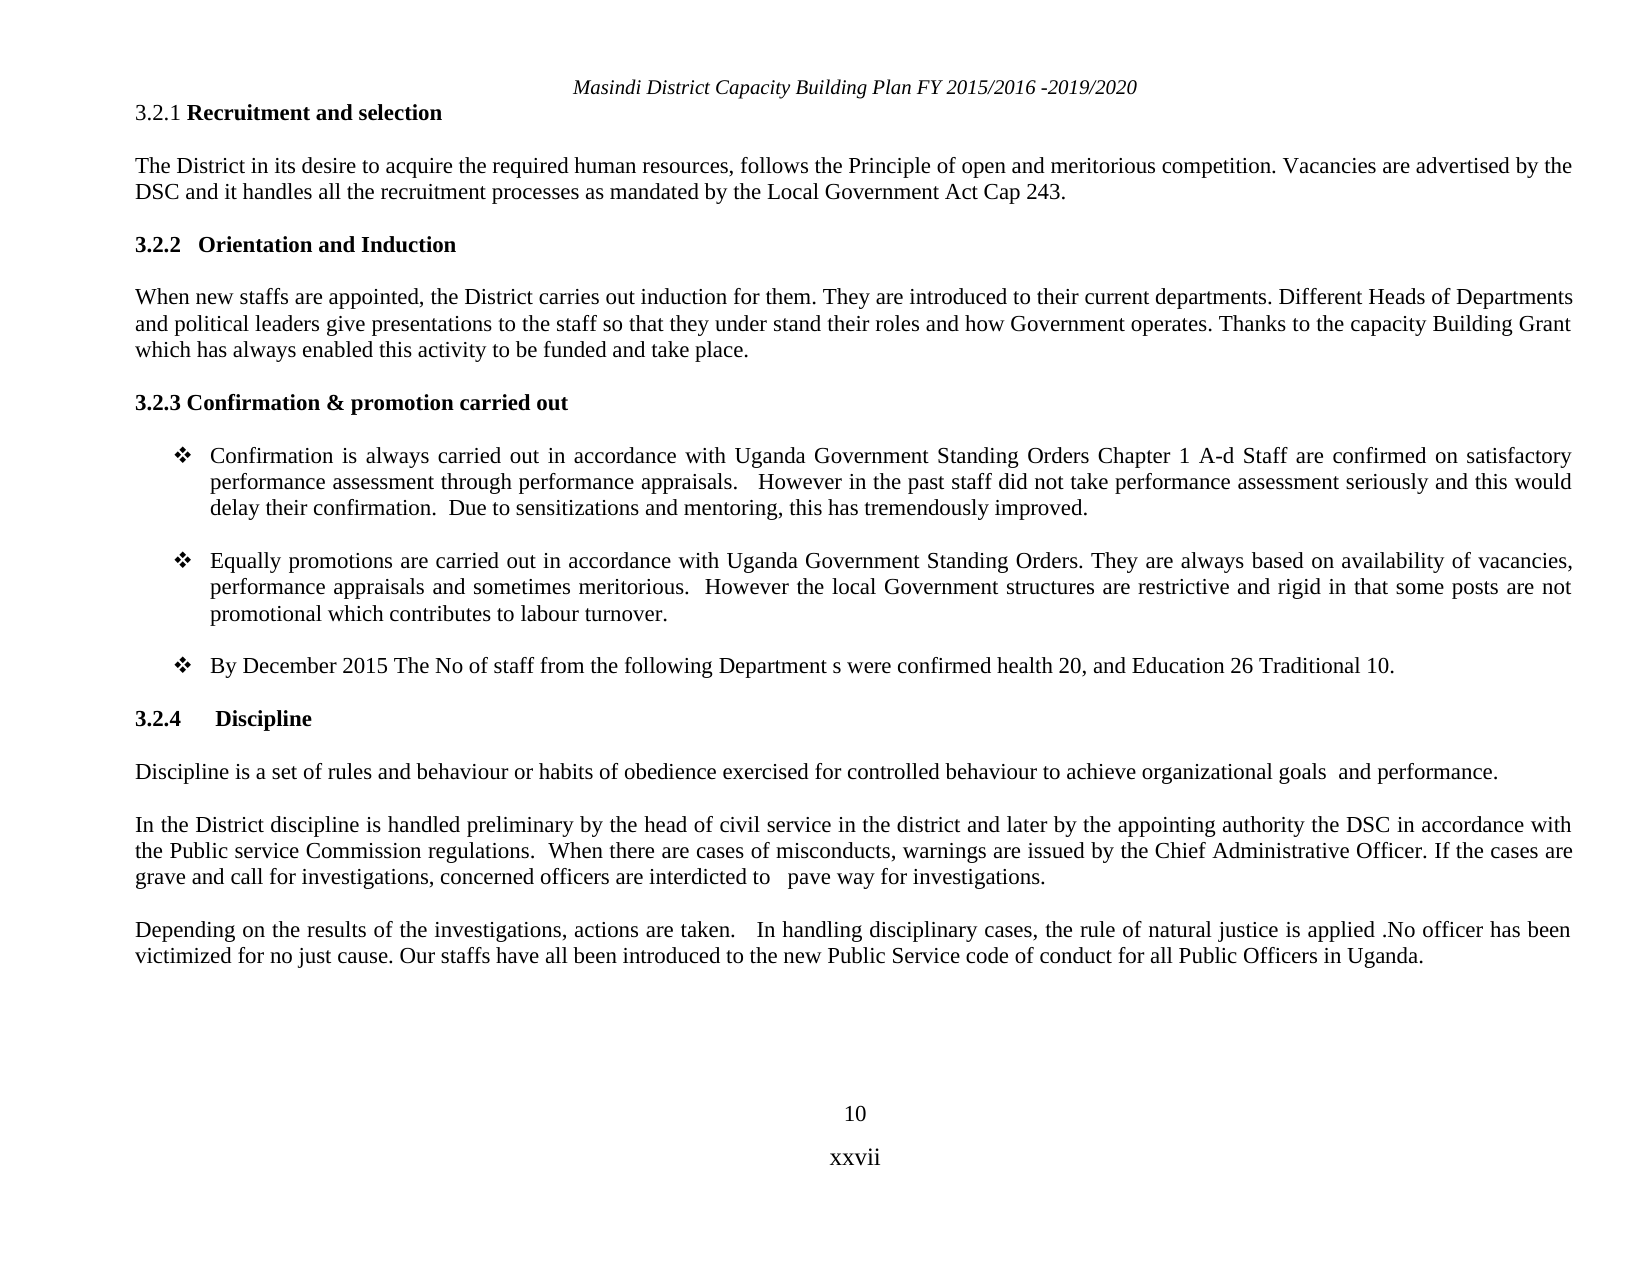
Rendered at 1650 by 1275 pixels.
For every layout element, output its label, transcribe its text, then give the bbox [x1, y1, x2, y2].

text 3.2.3 Confirmation & promotion carried out [135, 389, 1575, 415]
list Equally promotions are carried out in accordance with Uganda Government Standing Orders. They are always based on availability of vacancies, performance appraisals and sometimes meritorious. However the local Government structures are restrictive and rigid in that some posts are not promotional which contributes to labour turnover. [172, 547, 1575, 626]
list Confirmation is always carried out in accordance with Uganda Government Standing Orders Chapter 1 A-d Staff are confirmed on satisfactory performance assessment through performance appraisals. However in the past staff did not take performance assessment seriously and this would delay their confirmation. Due to sensitizations and mentoring, this has tremendously improved. [172, 442, 1575, 521]
text Depending on the results of the investigations, actions are taken. In handling disciplinary cases, the rule of natural justice is applied .No officer has been victimized for no just cause. Our staffs have all been introduced to the new Public Service code of conduct for all Public Officers in . [135, 916, 1575, 969]
text Discipline is a set of rules and behaviour or habits of obedience exercised for controlled behaviour to achieve organizational goals and performance. [135, 758, 1575, 784]
text In the District discipline is handled preliminary by the head of civil service in the district and later by the appointing authority the DSC in accordance with the Public service Commission regulations. When there are cases of misconducts, warnings are issued by the Chief Administrative Officer. If the cases are grave and call for investigations, concerned officers are interdicted to pave way for investigations. [135, 811, 1575, 890]
text When new staffs are appointed, the District carries out induction for them. They are introduced to their current departments. Different Heads of Departments and political leaders give presentations to the staff so that they under stand their roles and how Government operates. Thanks to the capacity Building Grant which has always enabled this activity to be funded and take place. [135, 283, 1575, 363]
text 3.2.2 Orientation and Induction [135, 231, 1575, 257]
text 3.2.1 Recruitment and selection [135, 99, 1575, 125]
list By December 2015 The No of staff from the following Department s were confirmed health 20, and Education 26 Traditional 10. [172, 652, 1575, 679]
text 3.2.4 Discipline [135, 705, 1575, 732]
text 10 [135, 1101, 1575, 1127]
text The District in its desire to acquire the required human resources, follows the Principle of open and meritorious competition. Vacancies are advertised by the DSC and it handles all the recruitment processes as mandated by the Local Government Act Cap 243. [135, 152, 1575, 204]
